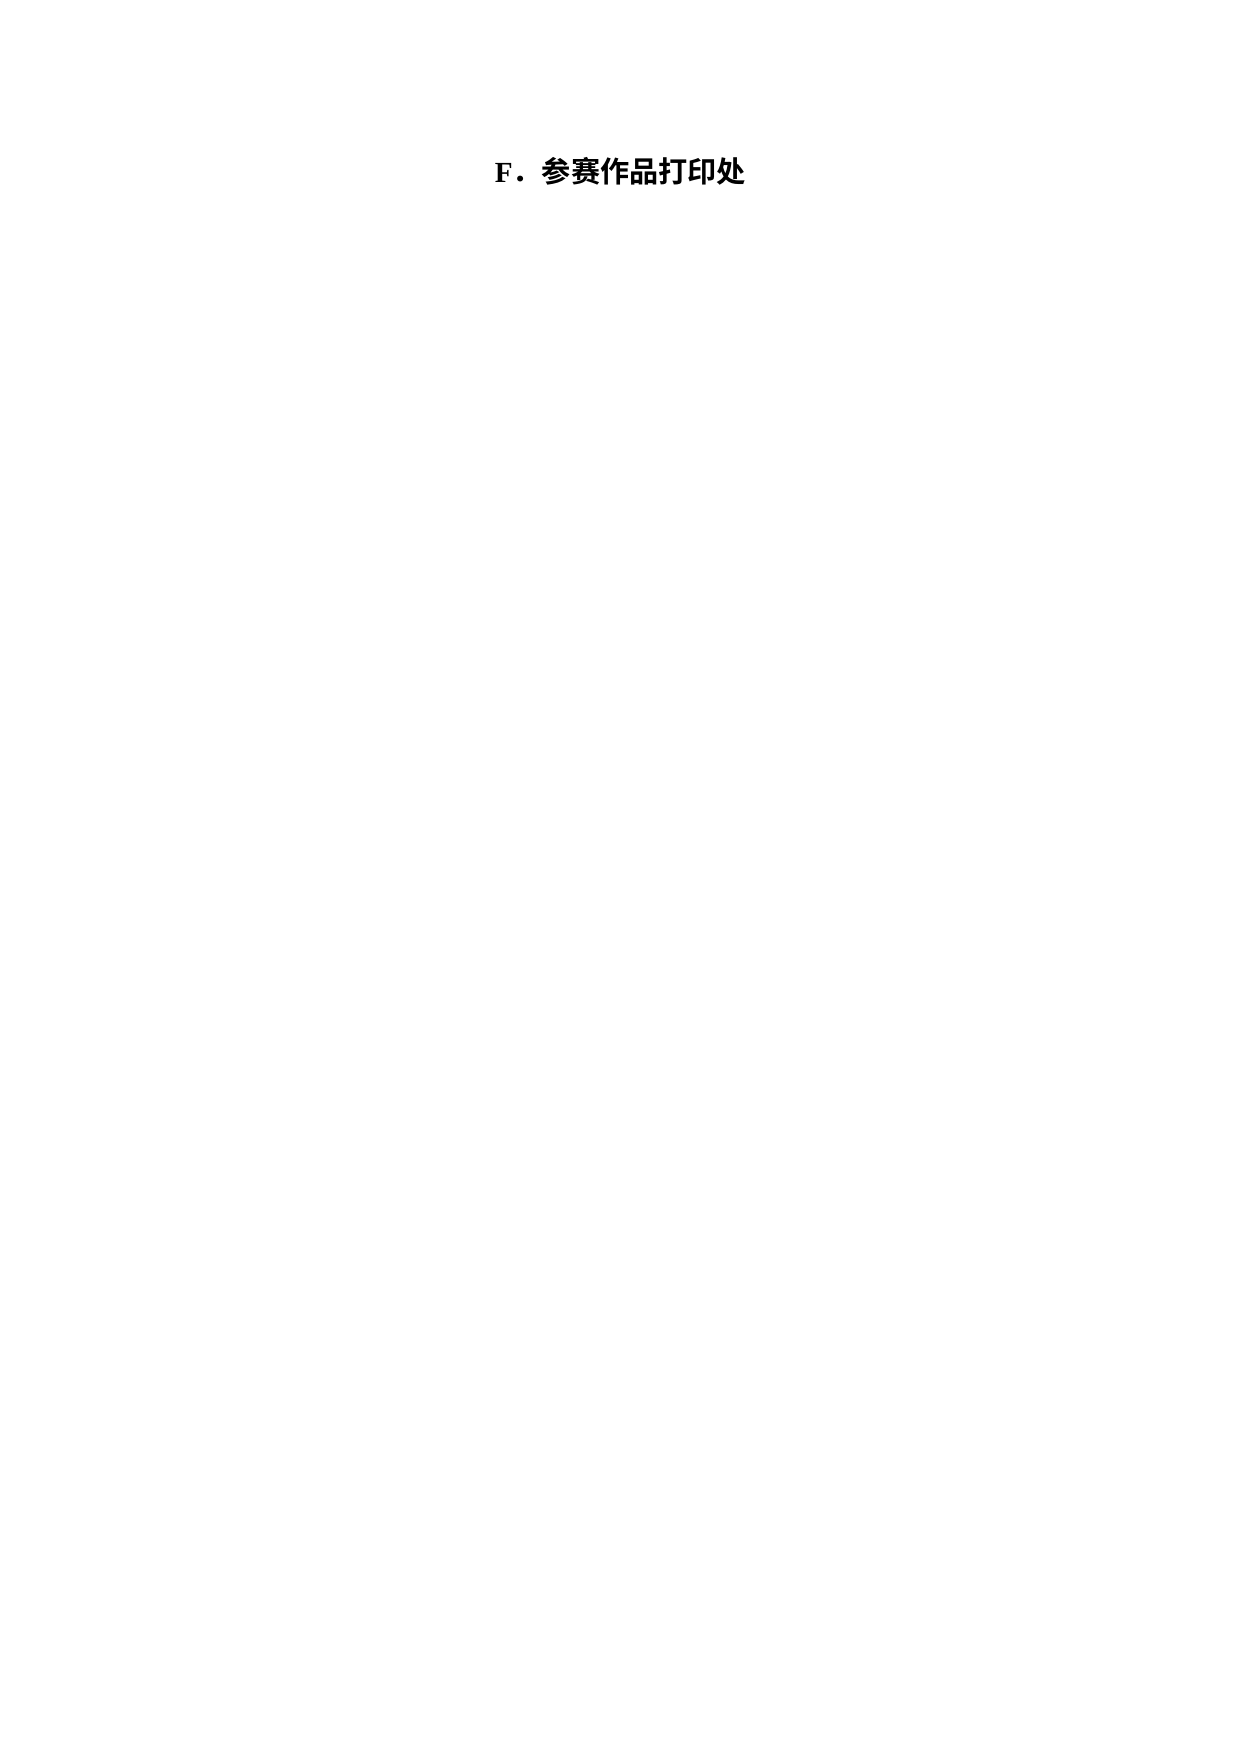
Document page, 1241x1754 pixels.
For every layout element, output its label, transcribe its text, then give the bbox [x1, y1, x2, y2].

text F．参赛作品打印处 [187, 137, 1053, 202]
